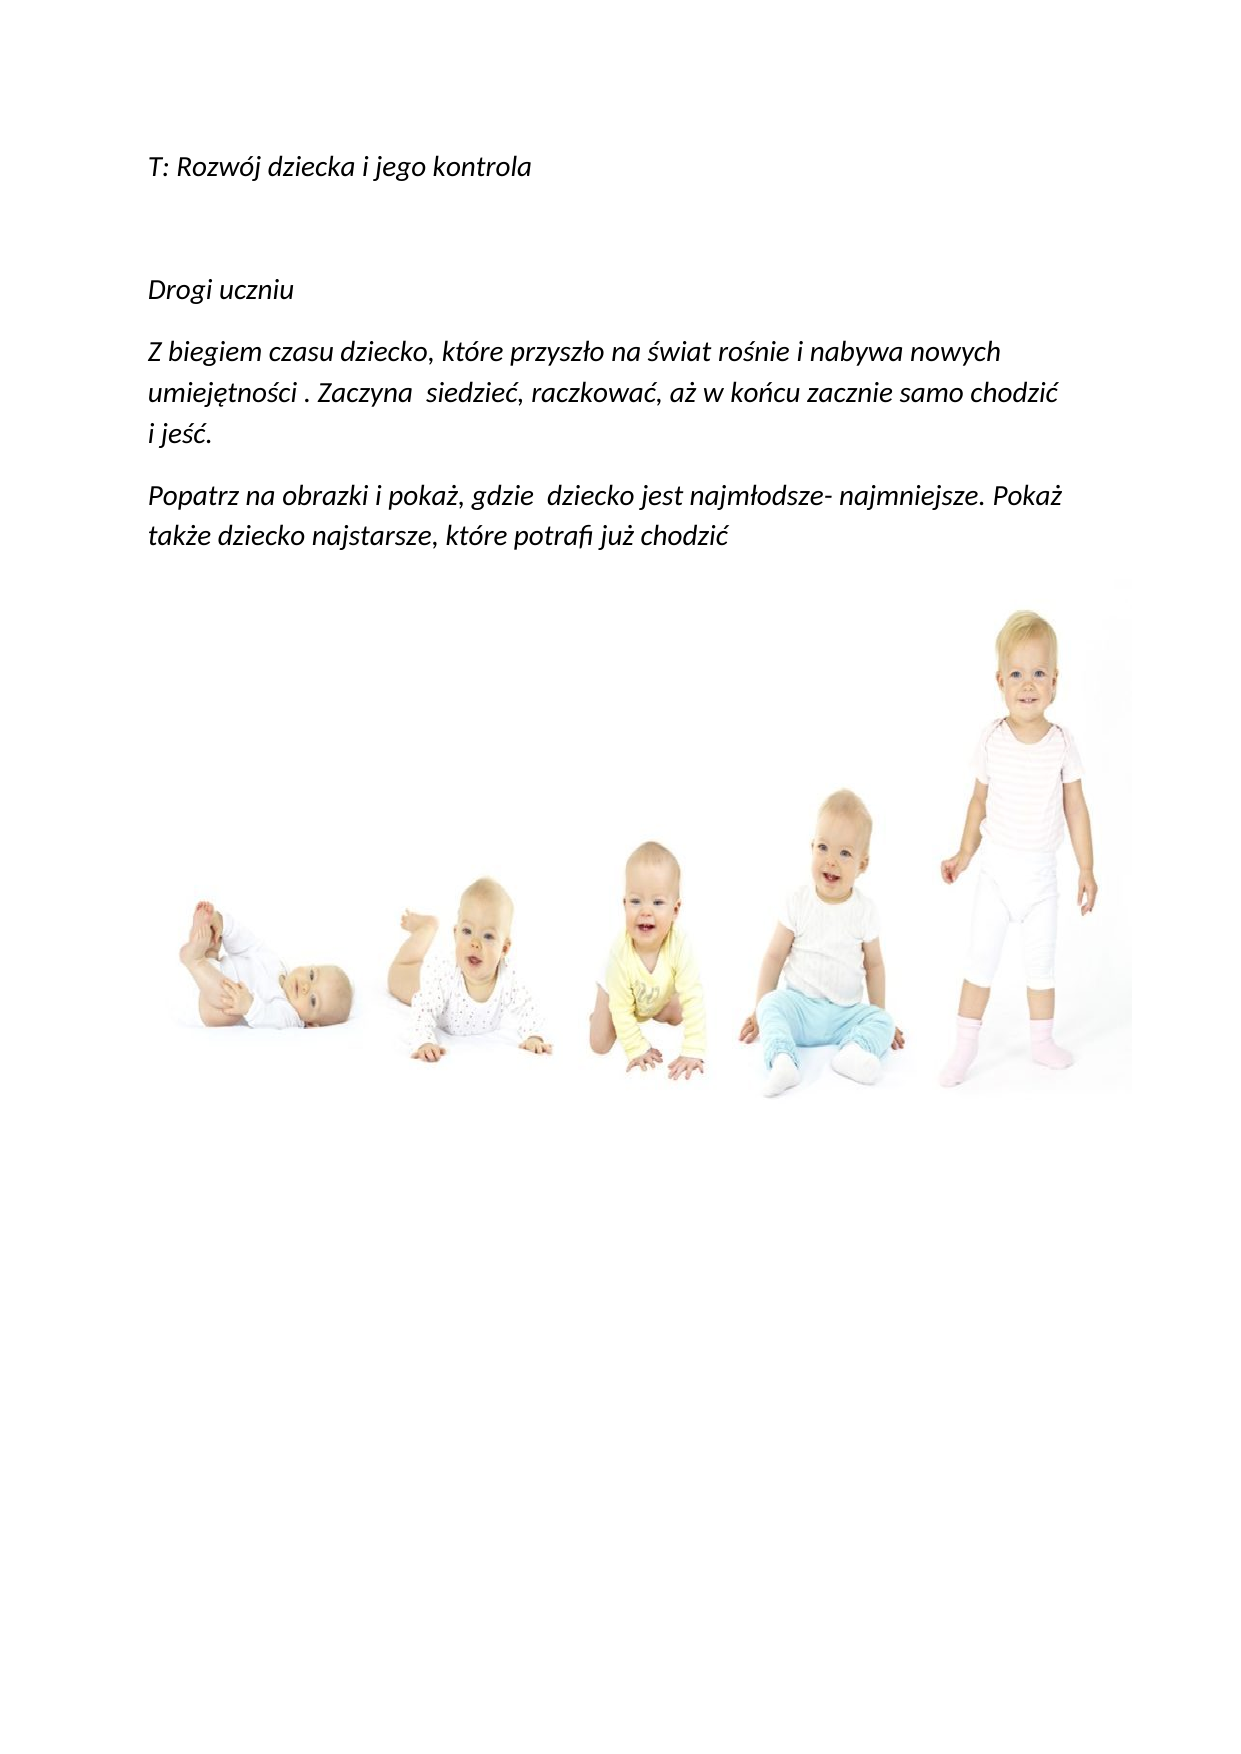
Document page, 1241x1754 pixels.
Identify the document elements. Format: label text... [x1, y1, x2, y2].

text Drogi uczniu [148, 271, 1093, 307]
picture [147, 579, 1132, 1111]
text T: Rozwój dziecka i jego kontrola [148, 148, 1093, 183]
text Popatrz na obrazki i pokaż, gdzie dziecko jest najmłodsze- najmniejsze. Pokaż także dziecko najstarsze, które potrafi już chodzić [148, 477, 1093, 553]
text Z biegiem czasu dziecko, które przyszło na świat rośnie i nabywa nowych umiejętności . Zaczyna siedzieć, raczkować, aż w końcu zacznie samo chodzić i jeść. [148, 333, 1093, 450]
